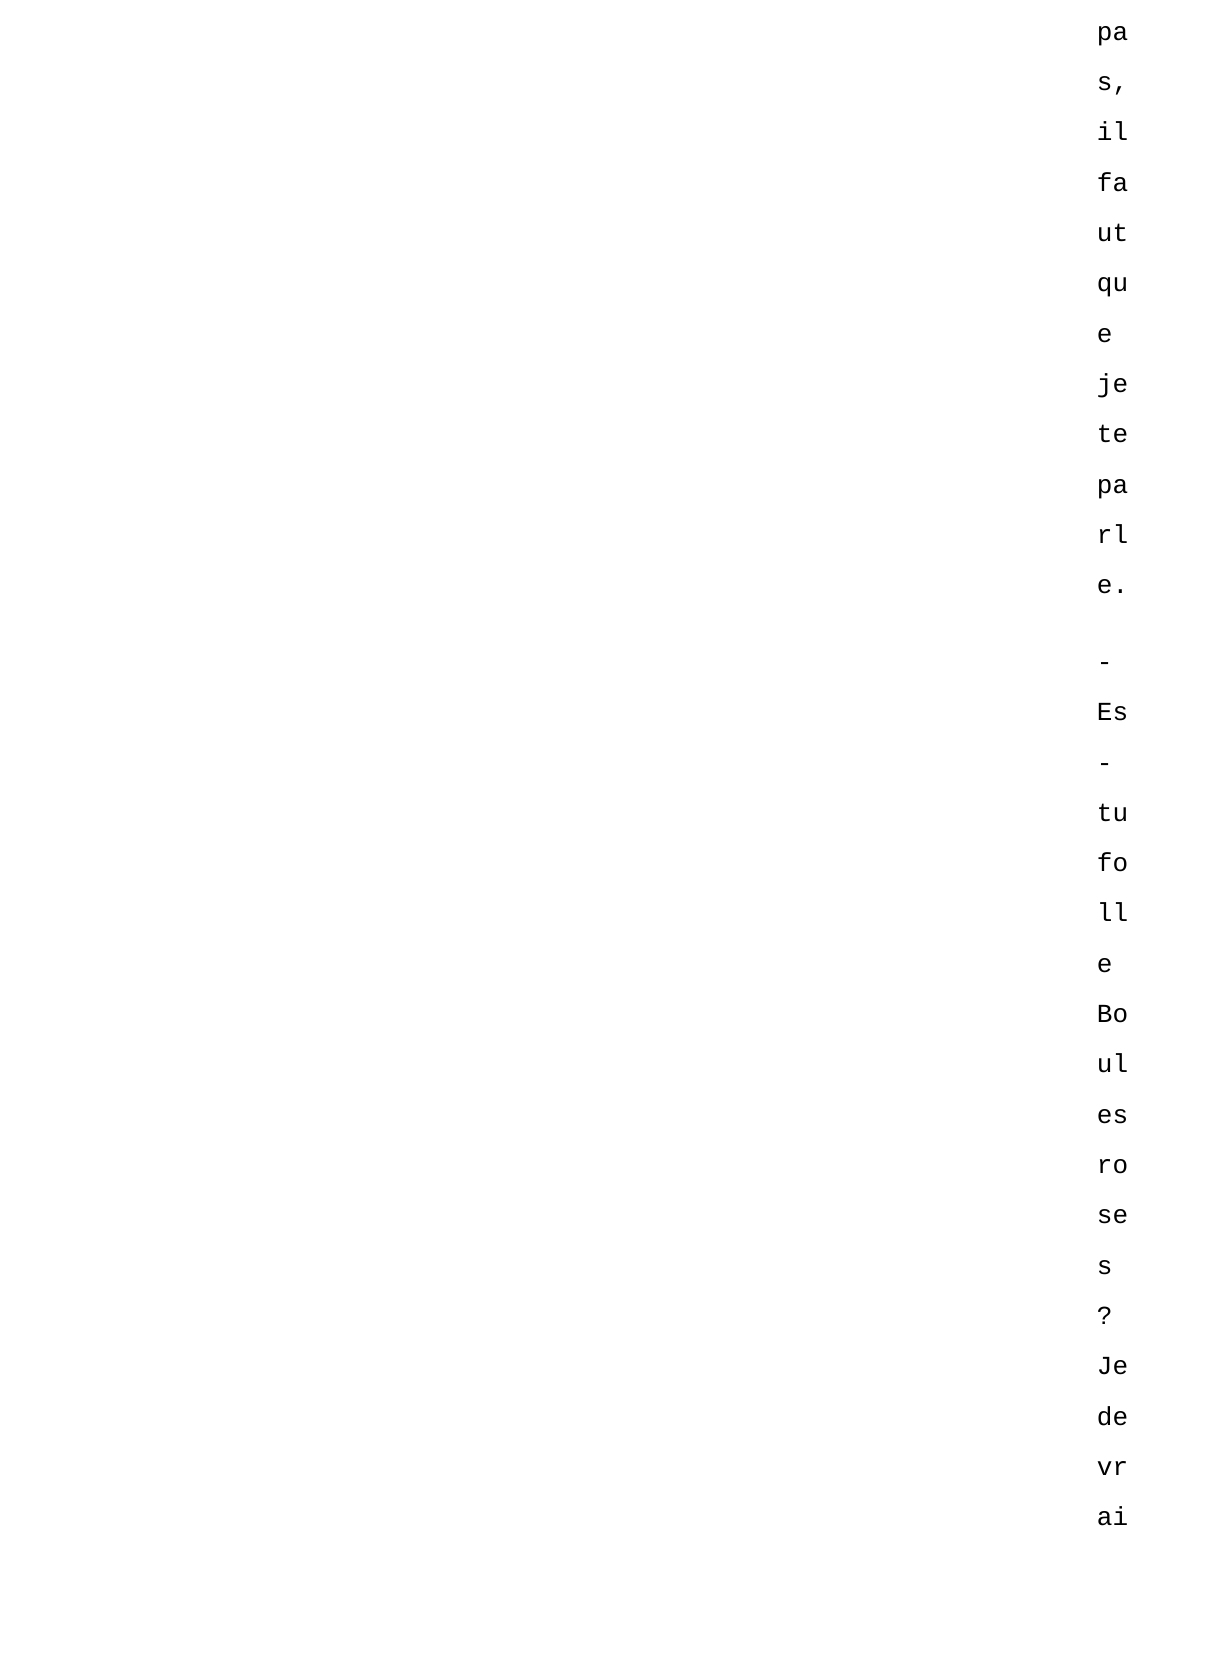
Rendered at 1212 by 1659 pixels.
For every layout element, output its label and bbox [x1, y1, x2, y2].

text [1097, 604, 1134, 1536]
text [1097, 0, 1134, 604]
